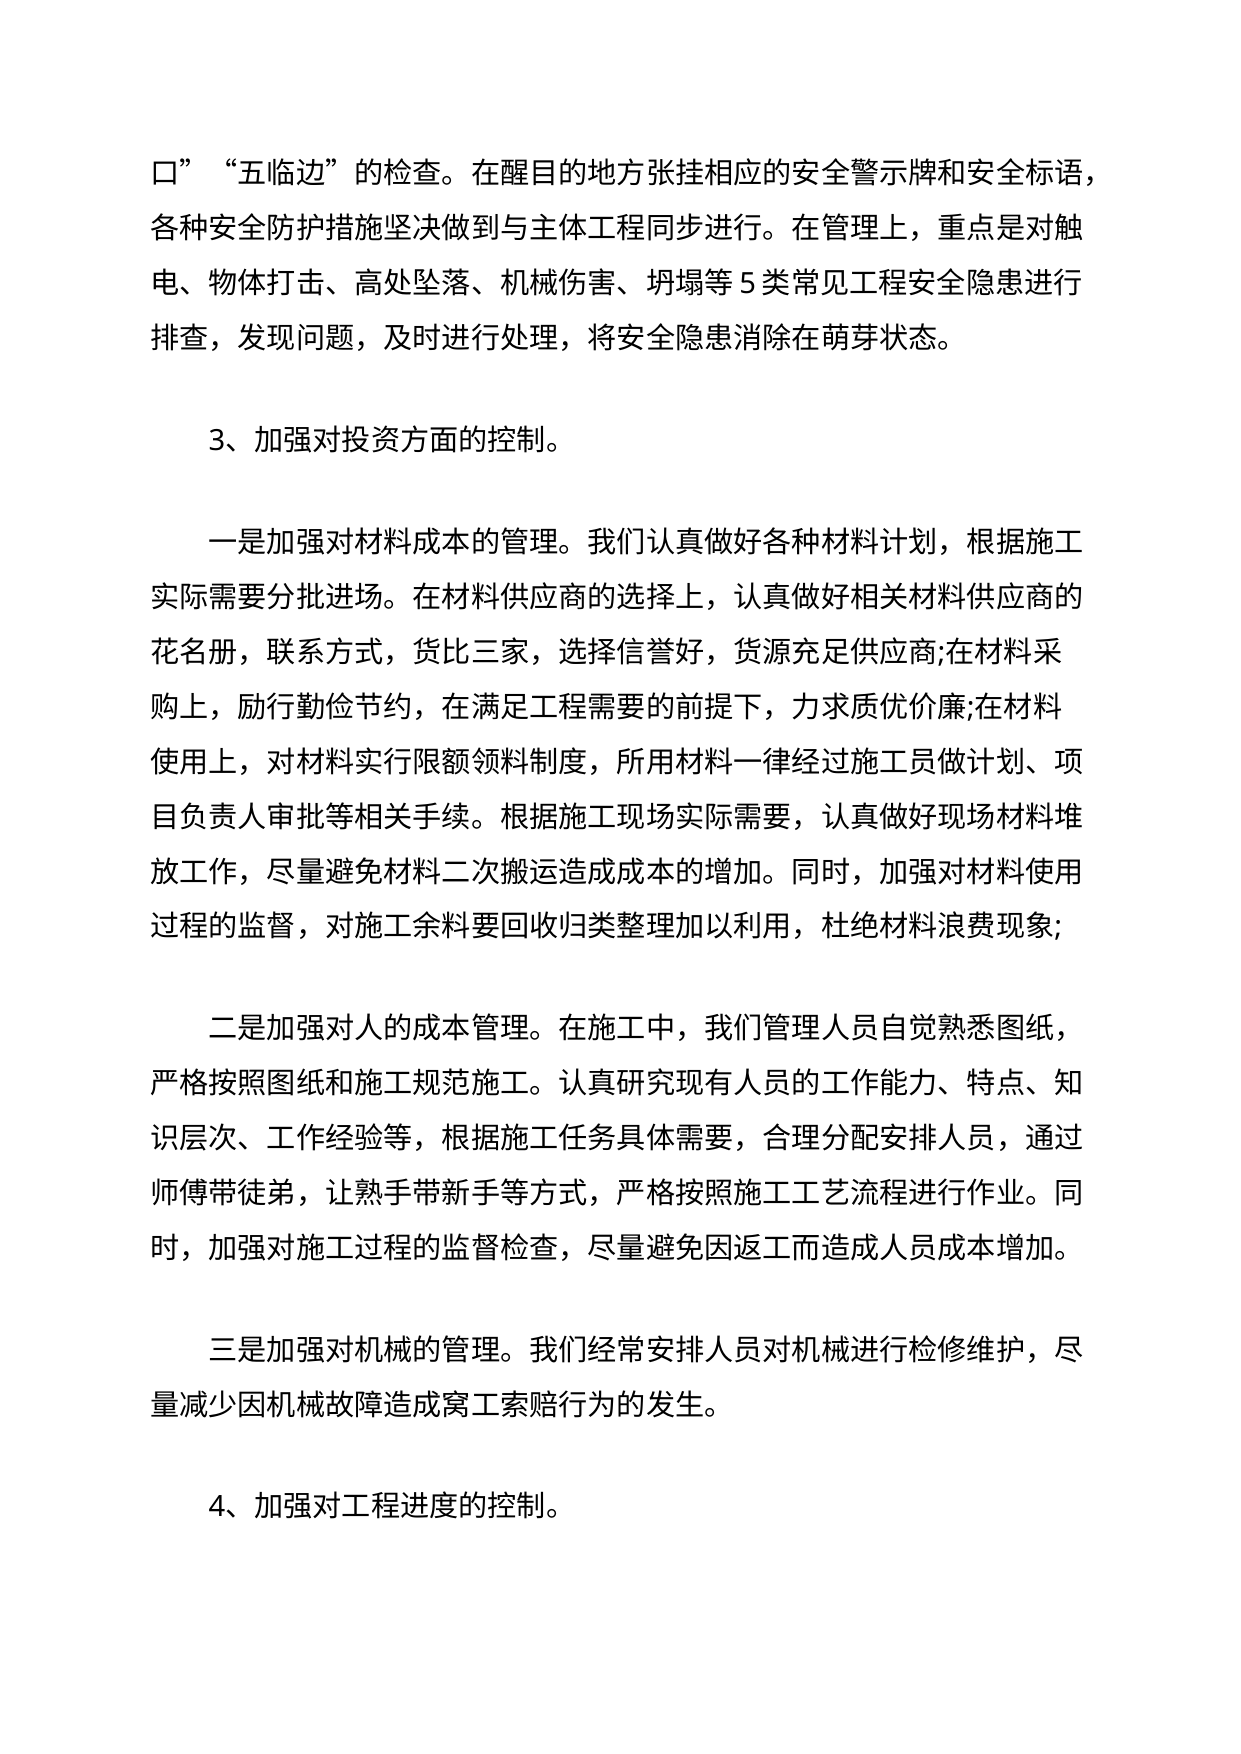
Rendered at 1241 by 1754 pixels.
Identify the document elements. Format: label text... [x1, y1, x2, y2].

text 二是加强对人的成本管理。在施工中，我们管理人员自觉熟悉图纸，严格按照图纸和施工规范施工。认真研究现有人员的工作能力、特点、知识层次、工作经验等，根据施工任务具体需要，合理分配安排人员，通过师傅带徒弟，让熟手带新手等方式，严格按照施工工艺流程进行作业。同时，加强对施工过程的监督检查，尽量避免因返工而造成人员成本增加。 [150, 1005, 1090, 1267]
text 4、加强对工程进度的控制。 [150, 1483, 1090, 1525]
text 3、加强对投资方面的控制。 [150, 417, 1090, 459]
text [150, 150, 1090, 357]
text 三是加强对机械的管理。我们经常安排人员对机械进行检修维护，尽量减少因机械故障造成窝工索赔行为的发生。 [150, 1326, 1090, 1423]
text 一是加强对材料成本的管理。我们认真做好各种材料计划，根据施工实际需要分批进场。在材料供应商的选择上，认真做好相关材料供应商的花名册，联系方式，货比三家，选择信誉好，货源充足供应商;在材料采购上，励行勤俭节约，在满足工程需要的前提下，力求质优价廉;在材料使用上，对材料实行限额领料制度，所用材料一律经过施工员做计划、项目负责人审批等相关手续。根据施工现场实际需要，认真做好现场材料堆放工作，尽量避免材料二次搬运造成成本的增加。同时，加强对材料使用过程的监督，对施工余料要回收归类整理加以利用，杜绝材料浪费现象; [150, 518, 1090, 945]
